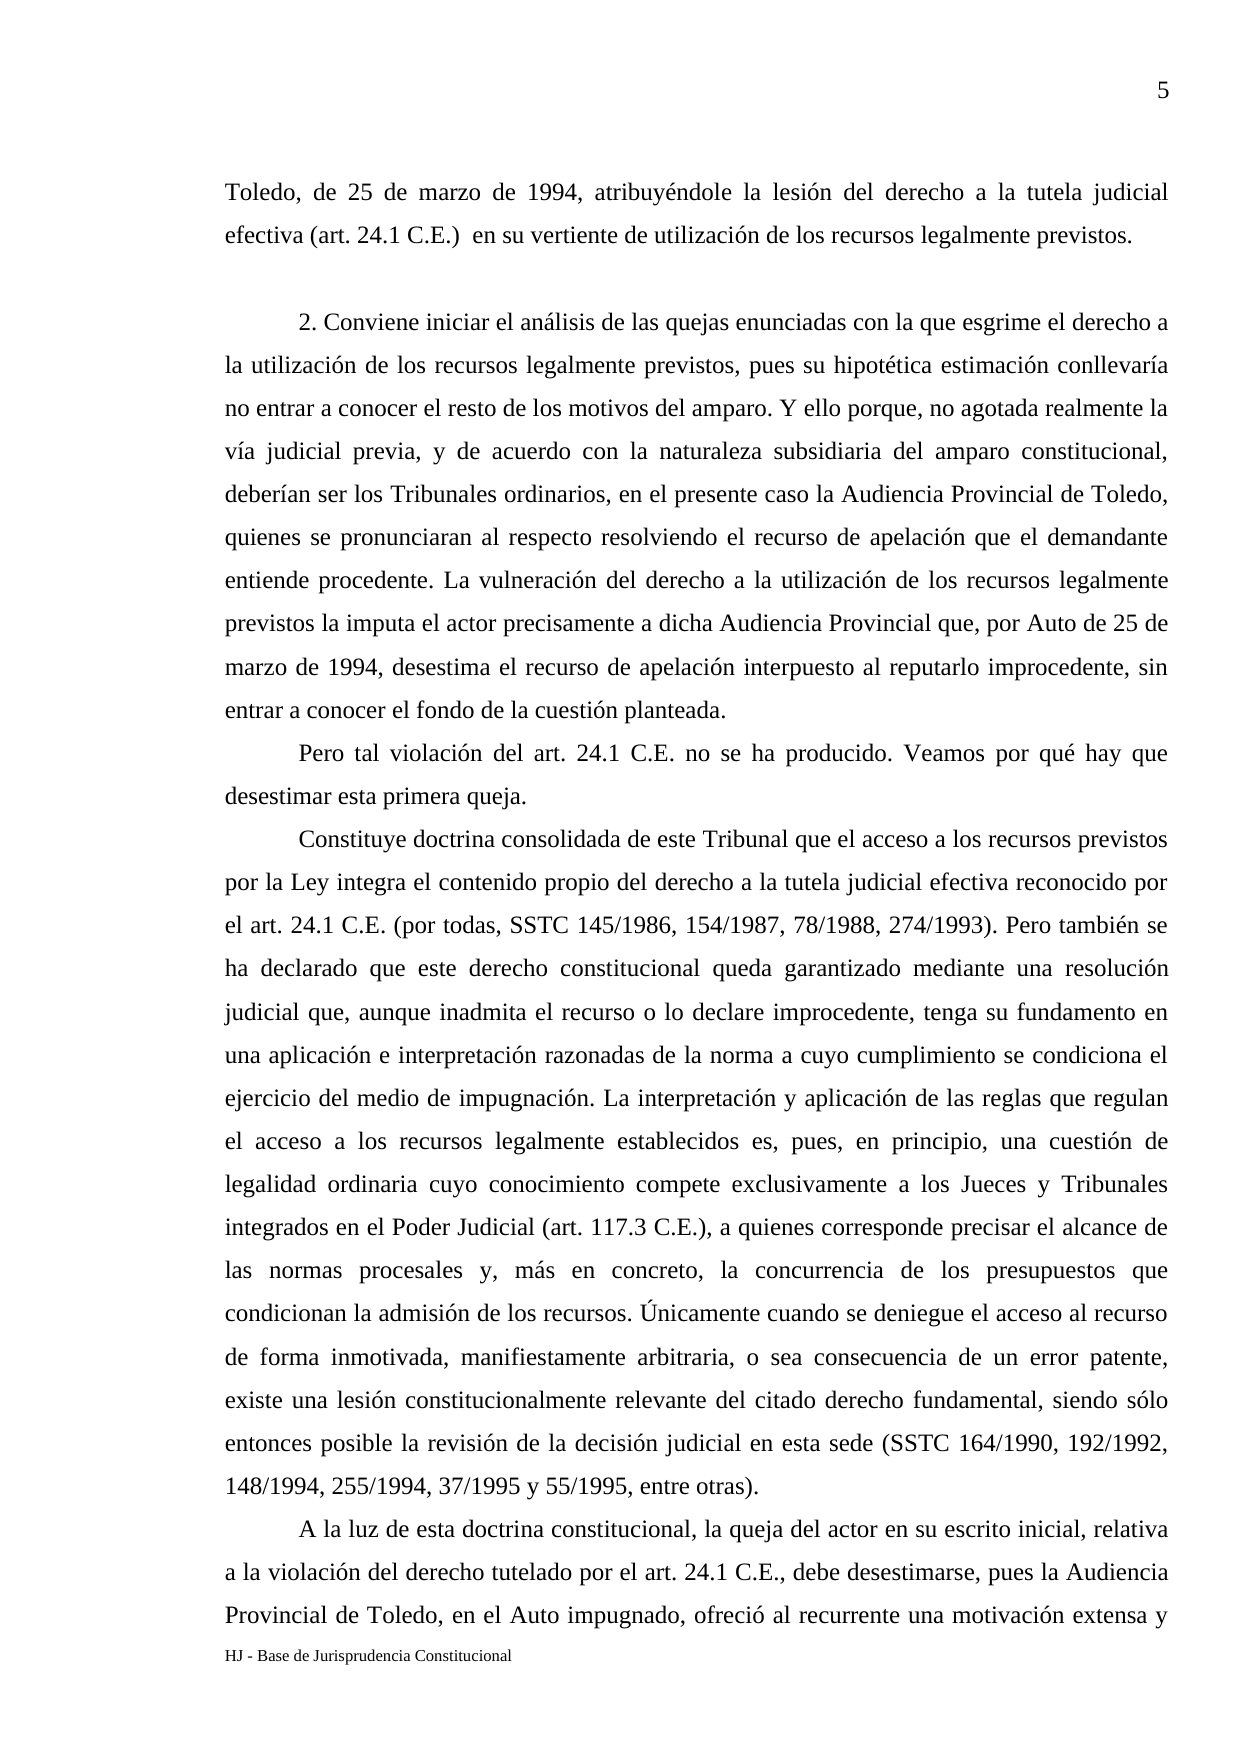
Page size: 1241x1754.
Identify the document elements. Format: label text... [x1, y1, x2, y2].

text 2. Conviene iniciar el análisis de las quejas enunciadas con la que esgrime el derecho a la utilización de los recursos legalmente previstos, pues su hipotética estimación conllevaría no entrar a conocer el resto de los motivos del amparo. Y ello porque, no agotada realmente la vía judicial previa, y de acuerdo con la naturaleza subsidiaria del amparo constitucional, deberían ser los Tribunales ordinarios, en el presente caso la Audiencia Provincial de Toledo, quienes se pronunciaran al respecto resolviendo el recurso de apelación que el demandante entiende procedente. La vulneración del derecho a la utilización de los recursos legalmente previstos la imputa el actor precisamente a dicha Audiencia Provincial que, por Auto de 25 de marzo de 1994, desestima el recurso de apelación interpuesto al reputarlo improcedente, sin entrar a conocer el fondo de la cuestión planteada. [224, 307, 1169, 723]
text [224, 1514, 1169, 1629]
text Constituye doctrina consolidada de este Tribunal que el acceso a los recursos previstos por la Ley integra el contenido propio del derecho a la tutela judicial efectiva reconocido por el art. 24.1 C.E. (por todas, SSTC 145/1986, 154/1987, 78/1988, 274/1993). Pero también se ha declarado que este derecho constitucional queda garantizado mediante una resolución judicial que, aunque inadmita el recurso o lo declare improcedente, tenga su fundamento en una aplicación e interpretación razonadas de la norma a cuyo cumplimiento se condiciona el ejercicio del medio de impugnación. La interpretación y aplicación de las reglas que regulan el acceso a los recursos legalmente establecidos es, pues, en principio, una cuestión de legalidad ordinaria cuyo conocimiento compete exclusivamente a los Jueces y Tribunales integrados en el Poder Judicial (art. 117.3 C.E.), a quienes corresponde precisar el alcance de las normas procesales y, más en concreto, la concurrencia de los presupuestos que condicionan la admisión de los recursos. Únicamente cuando se deniegue el acceso al recurso de forma inmotivada, manifiestamente arbitraria, o sea consecuencia de un error patente, existe una lesión constitucionalmente relevante del citado derecho fundamental, siendo sólo entonces posible la revisión de la decisión judicial en esta sede (SSTC 164/1990, 192/1992, 148/1994, 255/1994, 37/1995 y 55/1995, entre otras). [224, 824, 1169, 1500]
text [224, 177, 1169, 249]
text Pero tal violación del art. 24.1 C.E. no se ha producido. Veamos por qué hay que desestimar esta primera queja. [224, 738, 1169, 810]
